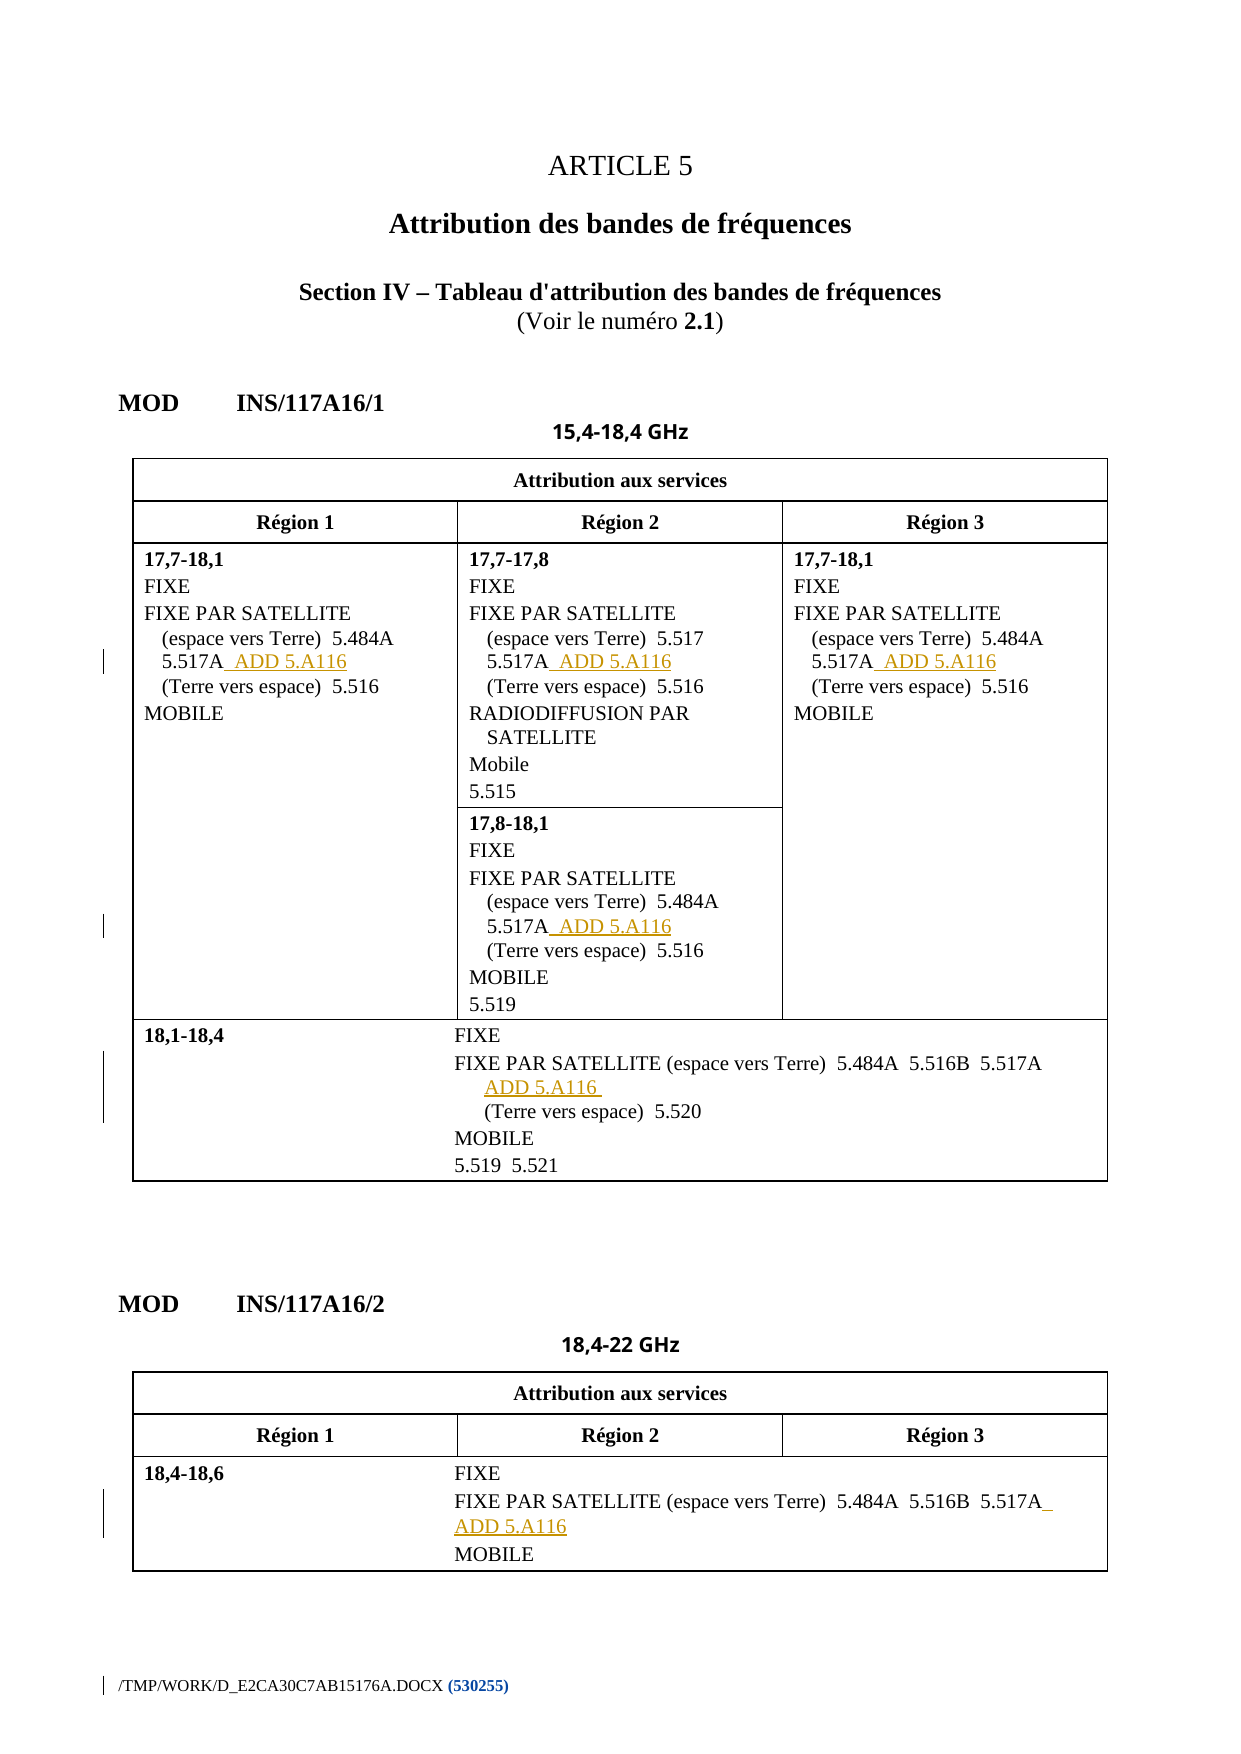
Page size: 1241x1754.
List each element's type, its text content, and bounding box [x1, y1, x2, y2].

text MOD INS/117A16/2 [118, 1289, 1122, 1318]
table_cell Région 3 [783, 502, 1107, 542]
table_cell 17,7-17,8 FIXE FIXE PAR SATELLITE (espace vers Terre) 5.517 5.517A (Terre vers espace) 5.516 RADIODIFFUSION PAR SATELLITE Mobile 5.515 [458, 544, 782, 806]
title 15,4-18,4 GHz [118, 417, 1122, 446]
table_cell [134, 806, 457, 1019]
table_cell 17,7-18,1 FIXE FIXE PAR SATELLITE (espace vers Terre) 5.484A 5.517A (Terre vers espace) 5.516 MOBILE [134, 544, 457, 806]
table_header Attribution aux services [134, 1373, 1107, 1413]
table_cell Région 2 [458, 502, 782, 542]
table_cell 17,7-18,1 FIXE FIXE PAR SATELLITE (espace vers Terre) 5.484A 5.517A (Terre vers espace) 5.516 MOBILE [783, 544, 1107, 806]
table_cell Région 1 [134, 502, 457, 542]
text ARTICLE 5 [118, 148, 1122, 181]
table_cell [783, 806, 1107, 1019]
title Attribution des bandes de fréquences [118, 206, 1122, 240]
table_cell Région 1 [134, 1415, 457, 1456]
text Section IV – Tableau d'attribution des bandes de fréquences (Voir le numéro 2.1) [118, 277, 1122, 363]
table_header Attribution aux services [134, 459, 1107, 500]
table_cell 18,1-18,4 FIXE FIXE PAR SATELLITE (espace vers Terre) 5.484A 5.516B 5.517A (Terre vers espace) 5.520 MOBILE 5.519 5.521 [134, 1020, 1107, 1180]
table_cell 17,8-18,1 FIXE FIXE PAR SATELLITE (espace vers Terre) 5.484A 5.517A (Terre vers espace) 5.516 MOBILE 5.519 [458, 808, 782, 1019]
title 18,4-22 GHz [118, 1331, 1122, 1359]
text MOD INS/117A16/1#1880 [118, 388, 1122, 417]
table_cell Région 3 [783, 1415, 1107, 1456]
table_cell 18,4-18,6 FIXE FIXE PAR SATELLITE (espace vers Terre) 5.484A 5.516B 5.517A MOBILE [134, 1457, 1107, 1570]
table_cell Région 2 [458, 1415, 782, 1456]
